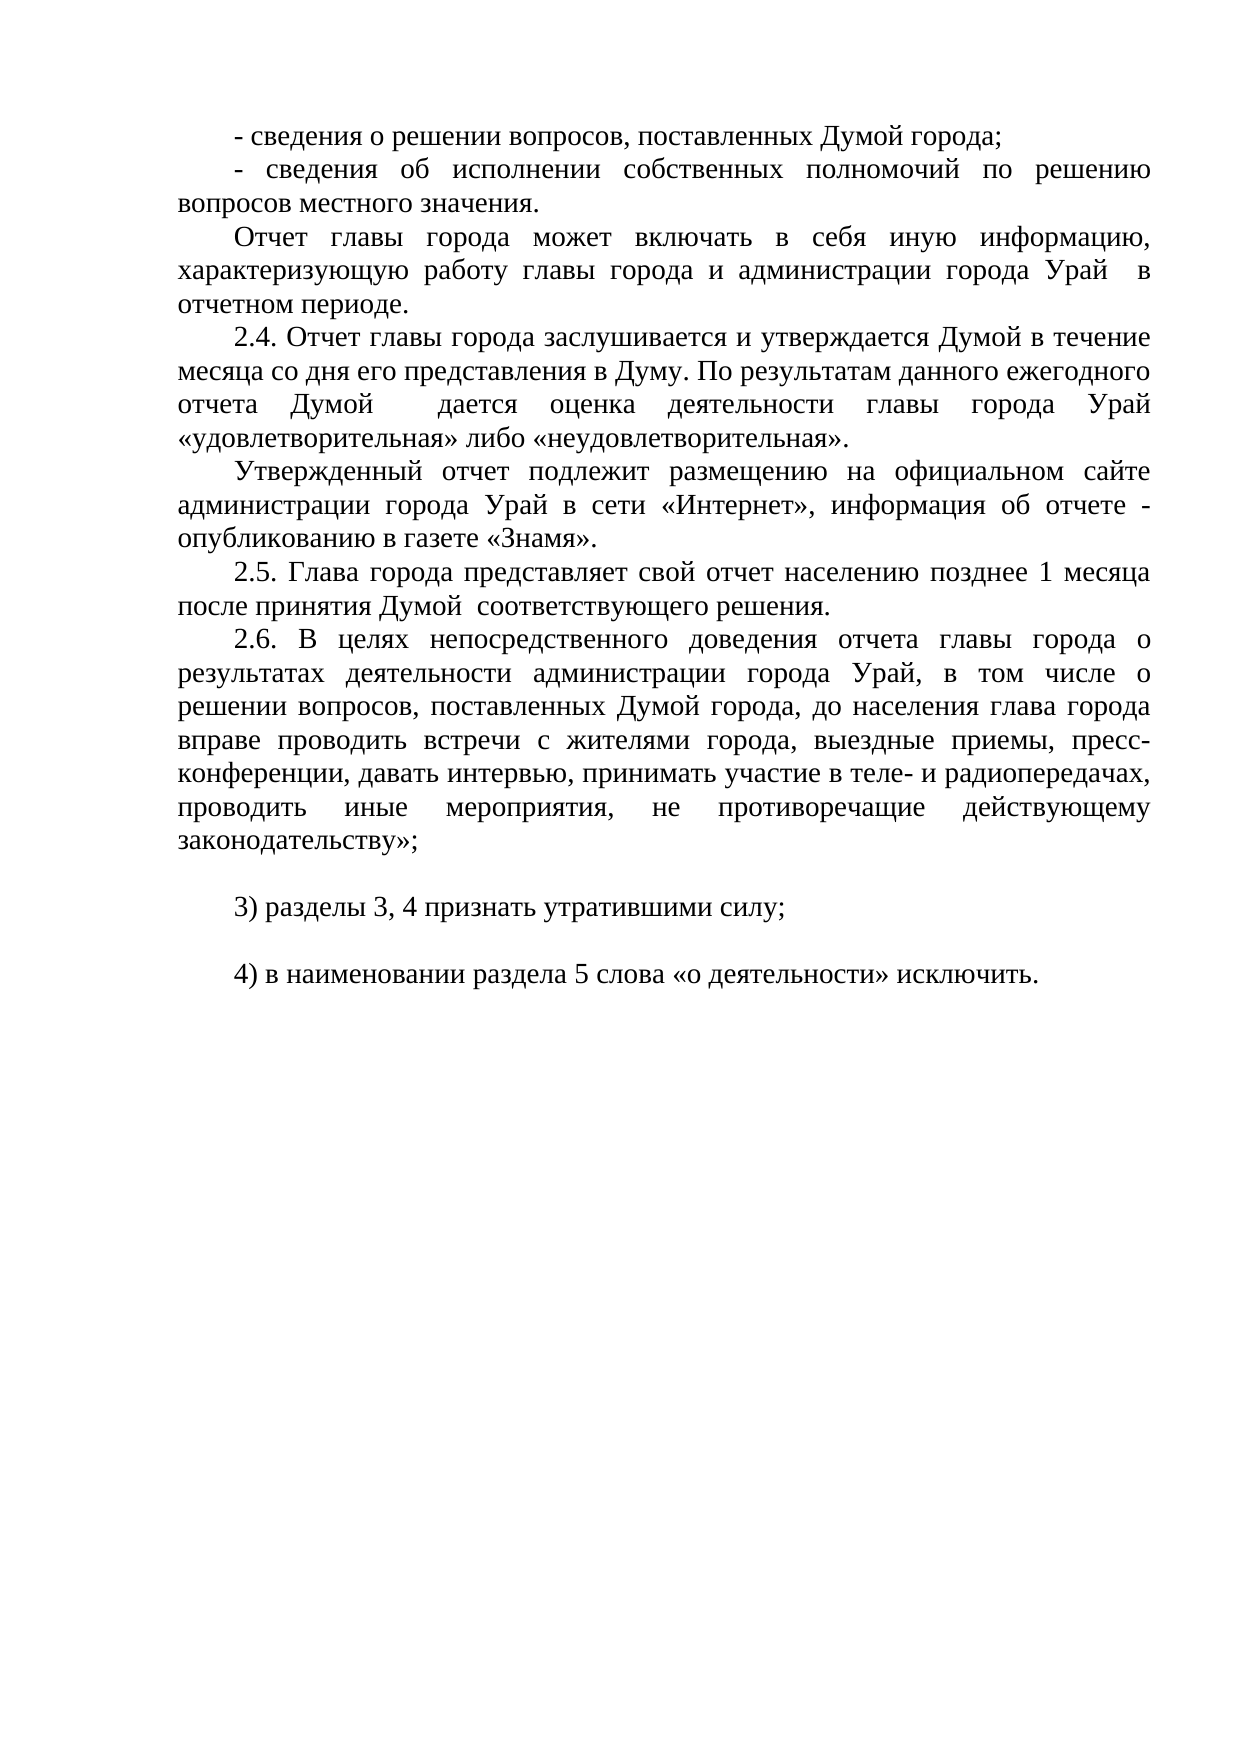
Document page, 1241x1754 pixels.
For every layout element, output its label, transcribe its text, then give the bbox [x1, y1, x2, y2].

text Отчет главы города может включать в себя иную информацию, характеризующую работу главы города и администрации города Урай в отчетном периоде. [177, 219, 1152, 319]
text - сведения о решении вопросов, поставленных Думой города; [177, 118, 1152, 152]
text 2.5. Глава города представляет свой отчет населению позднее 1 месяца после принятия Думой соответствующего решения. [177, 554, 1152, 621]
text 2.6. В целях непосредственного доведения отчета главы города о результатах деятельности администрации города Урай, в том числе о решении вопросов, поставленных Думой города, до населения глава города вправе проводить встречи с жителями города, выездные приемы, пресс-конференции, давать интервью, принимать участие в теле- и радиопередачах, проводить иные мероприятия, не противоречащие действующему законодательству»; [177, 621, 1152, 856]
text 3) разделы 3, 4 признать утратившими силу; [177, 889, 1152, 923]
text 2.4. Отчет главы города заслушивается и утверждается Думой в течение месяца со дня его представления в Думу. По результатам данного ежегодного отчета Думой дается оценка деятельности главы города Урай «удовлетворительная» либо «неудовлетворительная». [177, 319, 1152, 453]
text - сведения об исполнении собственных полномочий по решению вопросов местного значения. [177, 152, 1152, 219]
text 4) в наименовании раздела 5 слова «о деятельности» исключить. [177, 957, 1152, 990]
text Утвержденный отчет подлежит размещению на официальном сайте администрации города Урай в сети «Интернет», информация об отчете - опубликованию в газете «Знамя». [177, 453, 1152, 554]
